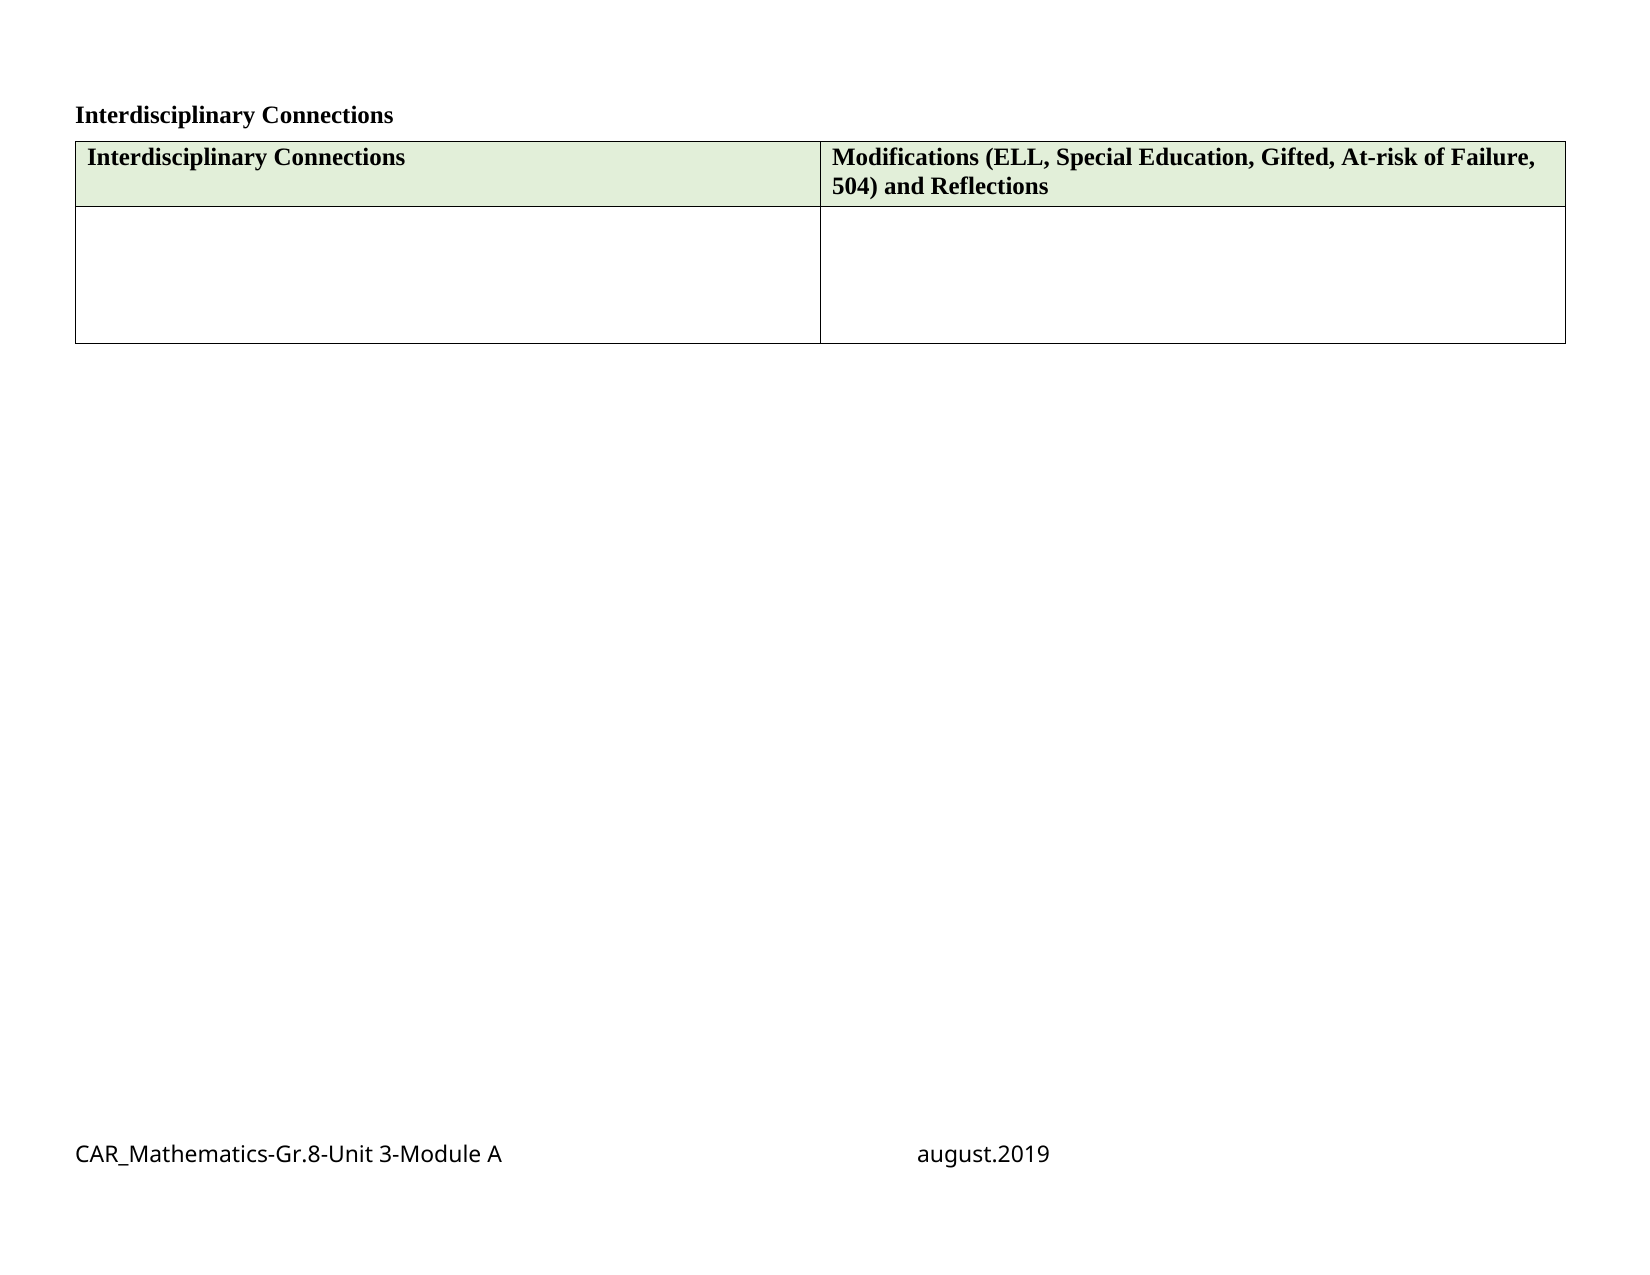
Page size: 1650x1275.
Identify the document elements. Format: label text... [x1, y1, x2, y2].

table_header Modifications (ELL, Special Education, Gifted, At-risk of Failure, 504) and Reflections [821, 142, 1565, 206]
text Interdisciplinary Connections [75, 100, 1575, 129]
table_cell [821, 207, 1565, 343]
table_cell [76, 207, 820, 343]
table_header Interdisciplinary Connections [76, 142, 820, 206]
